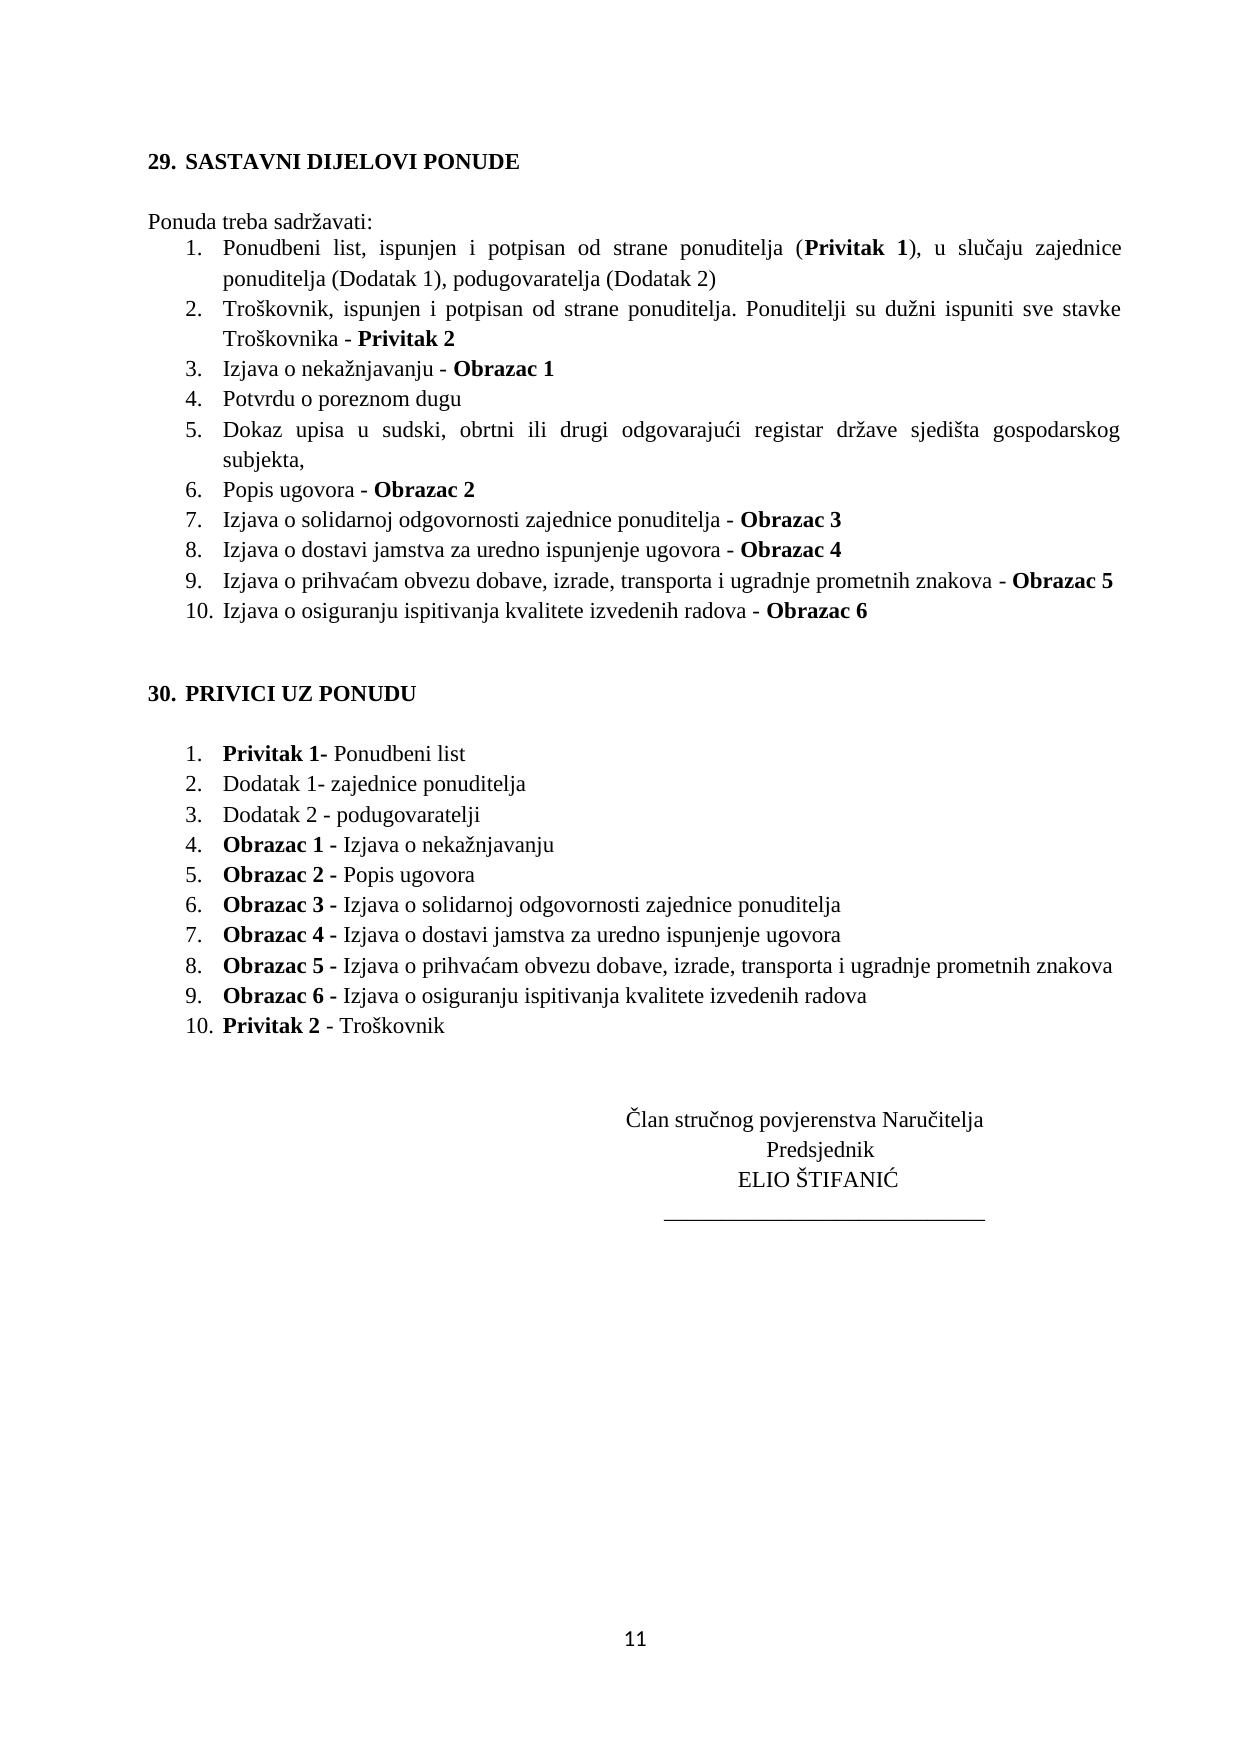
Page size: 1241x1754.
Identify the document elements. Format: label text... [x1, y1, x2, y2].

list Izjava o nekažnjavanju - Obrazac 1 [185, 355, 1122, 382]
list Obrazac 6 - Izjava o osiguranju ispitivanja kvalitete izvedenih radova [185, 982, 1122, 1008]
list ELIO ŠTIFANIĆ [223, 1167, 1122, 1193]
list Privitak 1- Ponudbeni list [185, 740, 1122, 767]
list Popis ugovora - Obrazac 2 [185, 476, 1122, 502]
list Izjava o osiguranju ispitivanja kvalitete izvedenih radova - Obrazac 6 [185, 597, 1122, 623]
list PRIVICI UZ PONUDU [148, 680, 1122, 706]
list Obrazac 4 - Izjava o dostavi jamstva za uredno ispunjenje ugovora [185, 922, 1122, 948]
list Dodatak 2 - podugovaratelji [185, 801, 1122, 827]
list Izjava o solidarnoj odgovornosti zajednice ponuditelja - Obrazac 3 [185, 506, 1122, 533]
list Ponudbeni list, ispunjen i potpisan od strane ponuditelja (Privitak 1), u slučaju zajednice ponuditelja (Dodatak 1), podugovaratelja (Dodatak 2) [185, 234, 1122, 291]
list Član stručnog povjerenstva Naručitelja [591, 1106, 1122, 1132]
list Izjava o prihvaćam obvezu dobave, izrade, transporta i ugradnje prometnih znakova - Obrazac 5 [185, 567, 1122, 593]
list Potvrdu o poreznom dugu [185, 386, 1122, 412]
list SASTAVNI DIJELOVI PONUDE [148, 148, 1122, 174]
list Predsjednik [223, 1136, 1122, 1163]
list Dokaz upisa u sudski, obrtni ili drugi odgovarajući registar države sjedišta gospodarskog subjekta, [185, 416, 1122, 472]
list Obrazac 5 - Izjava o prihvaćam obvezu dobave, izrade, transporta i ugradnje prometnih znakova [185, 952, 1122, 978]
list Obrazac 3 - Izjava o solidarnoj odgovornosti zajednice ponuditelja [185, 891, 1122, 918]
list ____________________________ [223, 1197, 1122, 1223]
list Obrazac 1 - Izjava o nekažnjavanju [185, 831, 1122, 857]
text Ponuda treba sadržavati: [148, 208, 1122, 234]
list Privitak 2 - Troškovnik [185, 1012, 1122, 1038]
list Obrazac 2 - Popis ugovora [185, 861, 1122, 887]
list Dodatak 1- zajednice ponuditelja [185, 771, 1122, 797]
list Troškovnik, ispunjen i potpisan od strane ponuditelja. Ponuditelji su dužni ispuniti sve stavke Troškovnika - Privitak 2 [185, 295, 1122, 351]
list Izjava o dostavi jamstva za uredno ispunjenje ugovora - Obrazac 4 [185, 537, 1122, 563]
